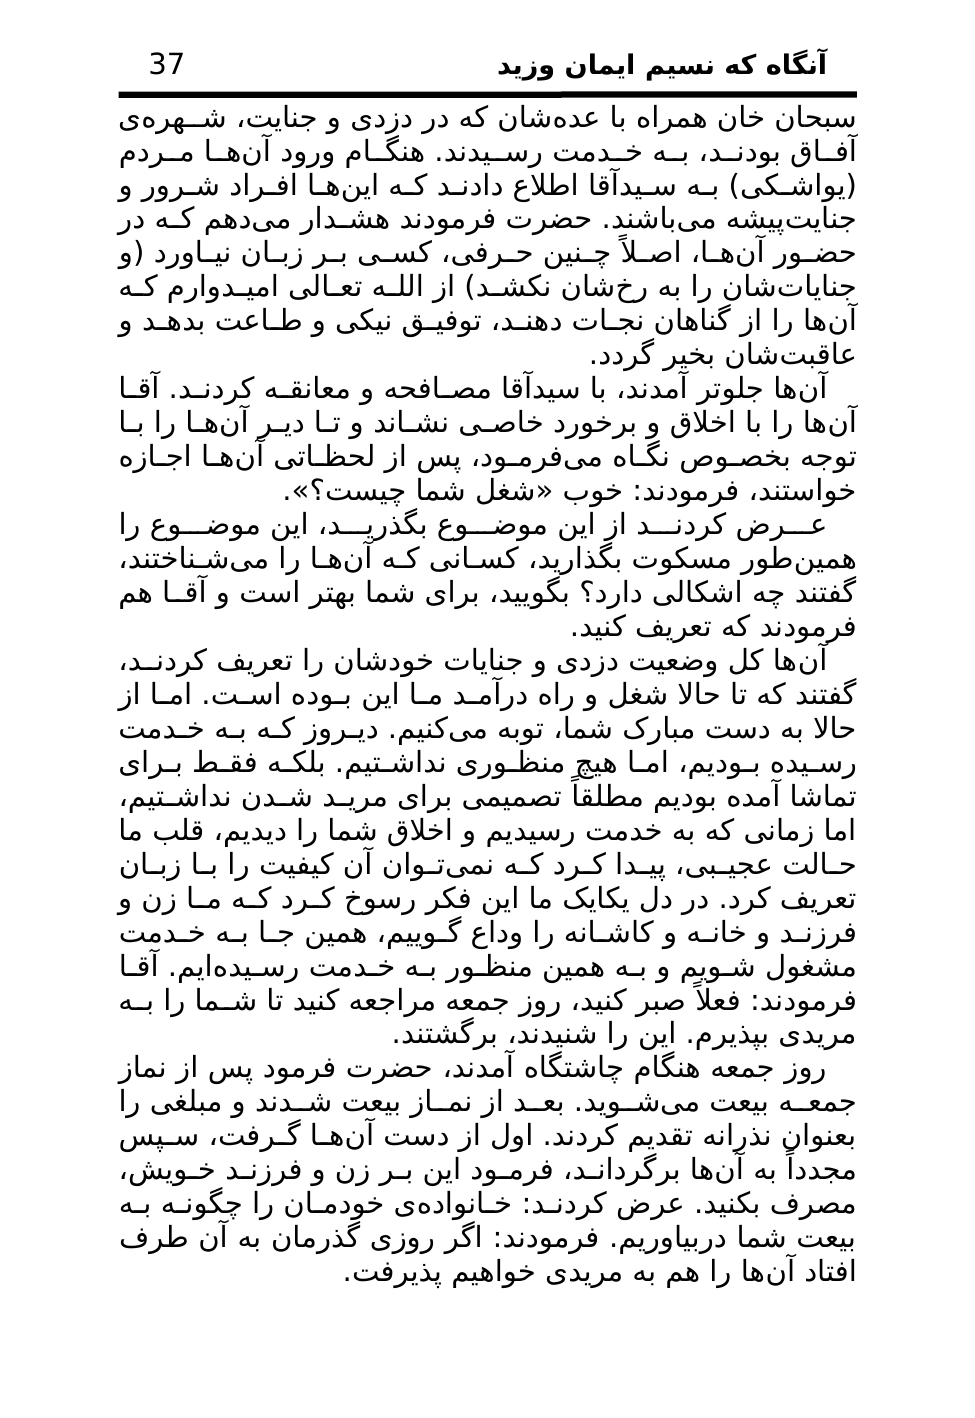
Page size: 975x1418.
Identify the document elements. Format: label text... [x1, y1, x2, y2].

text آن‌ها جلوتر آمدند، با سیدآقا مصافحه و معانقه کردند. آقا آن‌ها را با اخلاق و برخورد خاصی نشاند و تا دیر آن‌ها را با توجه بخصوص نگاه می‌فرمود، پس از لحظاتی آن‌ها اجازه خواستند، فرمودند: خوب «شغل شما چیست؟». [118, 372, 857, 507]
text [118, 100, 857, 372]
text عرض کردند از این موضوع بگذرید، این موضوع را همین‌طور مسکوت بگذارید، کسانی که آن‌ها را می‌شناختند، گفتند چه اشکالی دارد؟ بگویید، برای شما بهتر است و آقا هم فرمودند که تعریف کنید. [118, 507, 857, 643]
text آن‌ها کل وضعیت دزدی و جنایات خودشان را تعریف کردند، گفتند که تا حالا شغل و راه درآمد ما این بوده است. اما از حالا به دست مبارک شما، توبه می‌کنیم. دیروز که به خدمت رسیده بودیم، اما هیچ منظوری نداشتیم. بلکه فقط برای تماشا آمده بودیم مطلقاً تصمیمی برای مرید شدن نداشتیم، اما زمانی که به خدمت رسیدیم و اخلاق شما را دیدیم، قلب ما حالت عجیبی، پیدا کرد که نمی‌توان آن کیفیت را با زبان تعریف کرد. در دل یکایک ما این فکر رسوخ کرد که ما زن و فرزند و خانه و کاشانه را وداع گوییم، همین جا به خدمت مشغول شویم و به همین منظور به خدمت رسیده‌ایم. آقا فرمودند: فعلاً صبر کنید، روز جمعه مراجعه کنید تا شما را به مریدی بپذیرم. این را شنیدند، برگشتند. [118, 643, 857, 1051]
text روز جمعه هنگام چاشتگاه آمدند، حضرت فرمود پس از نماز جمعه بیعت می‌شوید. بعد از نماز بیعت شدند و مبلغی را بعنوان نذرانه تقدیم کردند. اول از دست آن‌ها گرفت، سپس مجدداً به آن‌ها برگرداند، فرمود این بر زن و فرزند خویش، مصرف بکنید. عرض کردند: خانواده‌ی خودمان را چگونه به بیعت شما دربیاوریم. فرمودند: اگر روزی گذرمان به آن طرف افتاد آن‌ها را هم به مریدی خواهیم پذیرفت. [118, 1051, 857, 1288]
